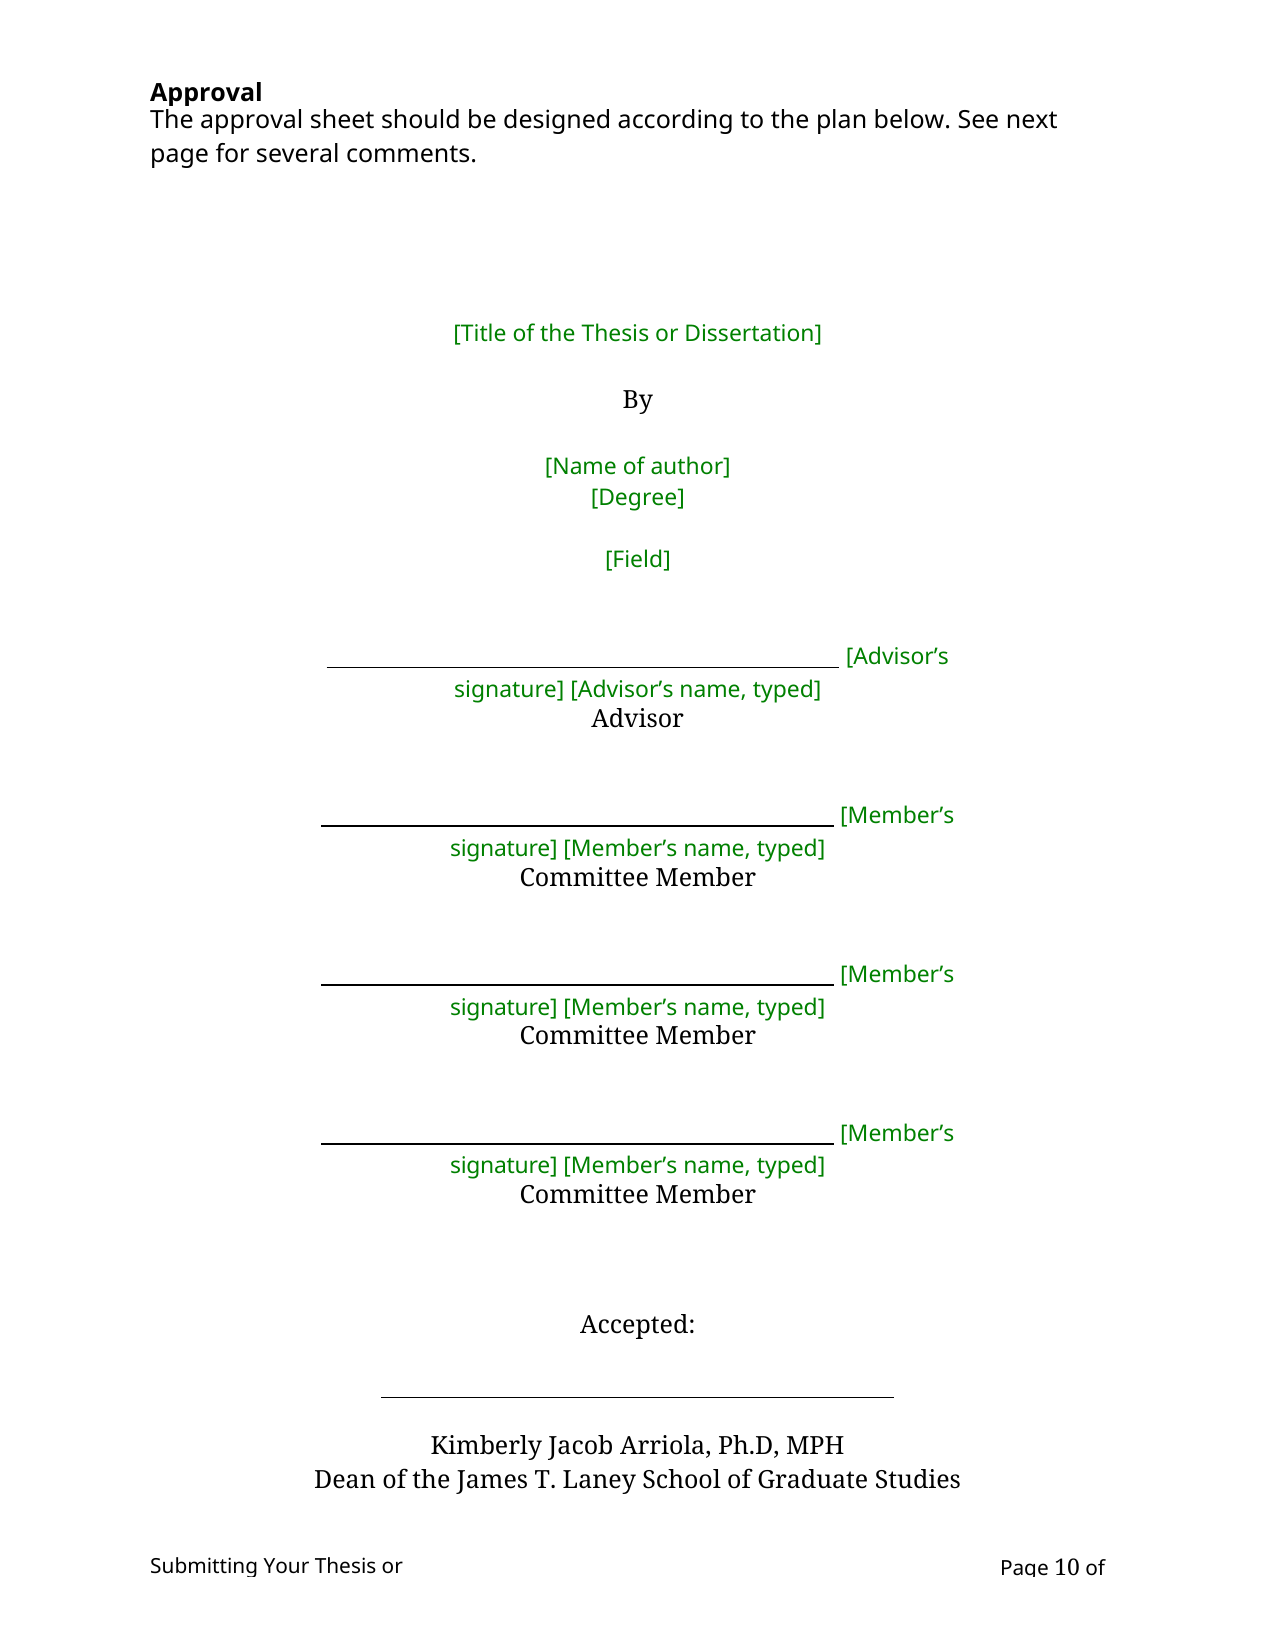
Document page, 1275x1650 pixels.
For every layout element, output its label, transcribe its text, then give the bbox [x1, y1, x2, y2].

text [Name of author] [Degree] [528, 450, 747, 512]
subtitle The approval sheet should be designed according to the plan below. See next page for several comments. [150, 102, 1105, 170]
text [Advisor’s signature] [Advisor’s name, typed] [280, 640, 996, 704]
text [Member’s signature] [Member’s name, typed] [274, 799, 1001, 863]
text [Field] [182, 543, 1093, 574]
text Kimberly Jacob Arriola, Ph.D, MPH [182, 1428, 1093, 1462]
text Accepted: [182, 1306, 1093, 1340]
text Dean of the James T. Laney School of Graduate Studies [182, 1462, 1093, 1496]
text [Member’s signature] [Member’s name, typed] [274, 958, 1001, 1022]
subtitle Advisor [182, 706, 1093, 733]
text [Member’s signature] [Member’s name, typed] [274, 1117, 1001, 1181]
subtitle Committee Member [182, 1023, 1093, 1050]
subtitle Committee Member [182, 865, 1093, 891]
text [Title of the Thesis or Dissertation] [182, 317, 1093, 348]
subtitle Committee Member [182, 1182, 1093, 1209]
subtitle By [182, 382, 1093, 416]
